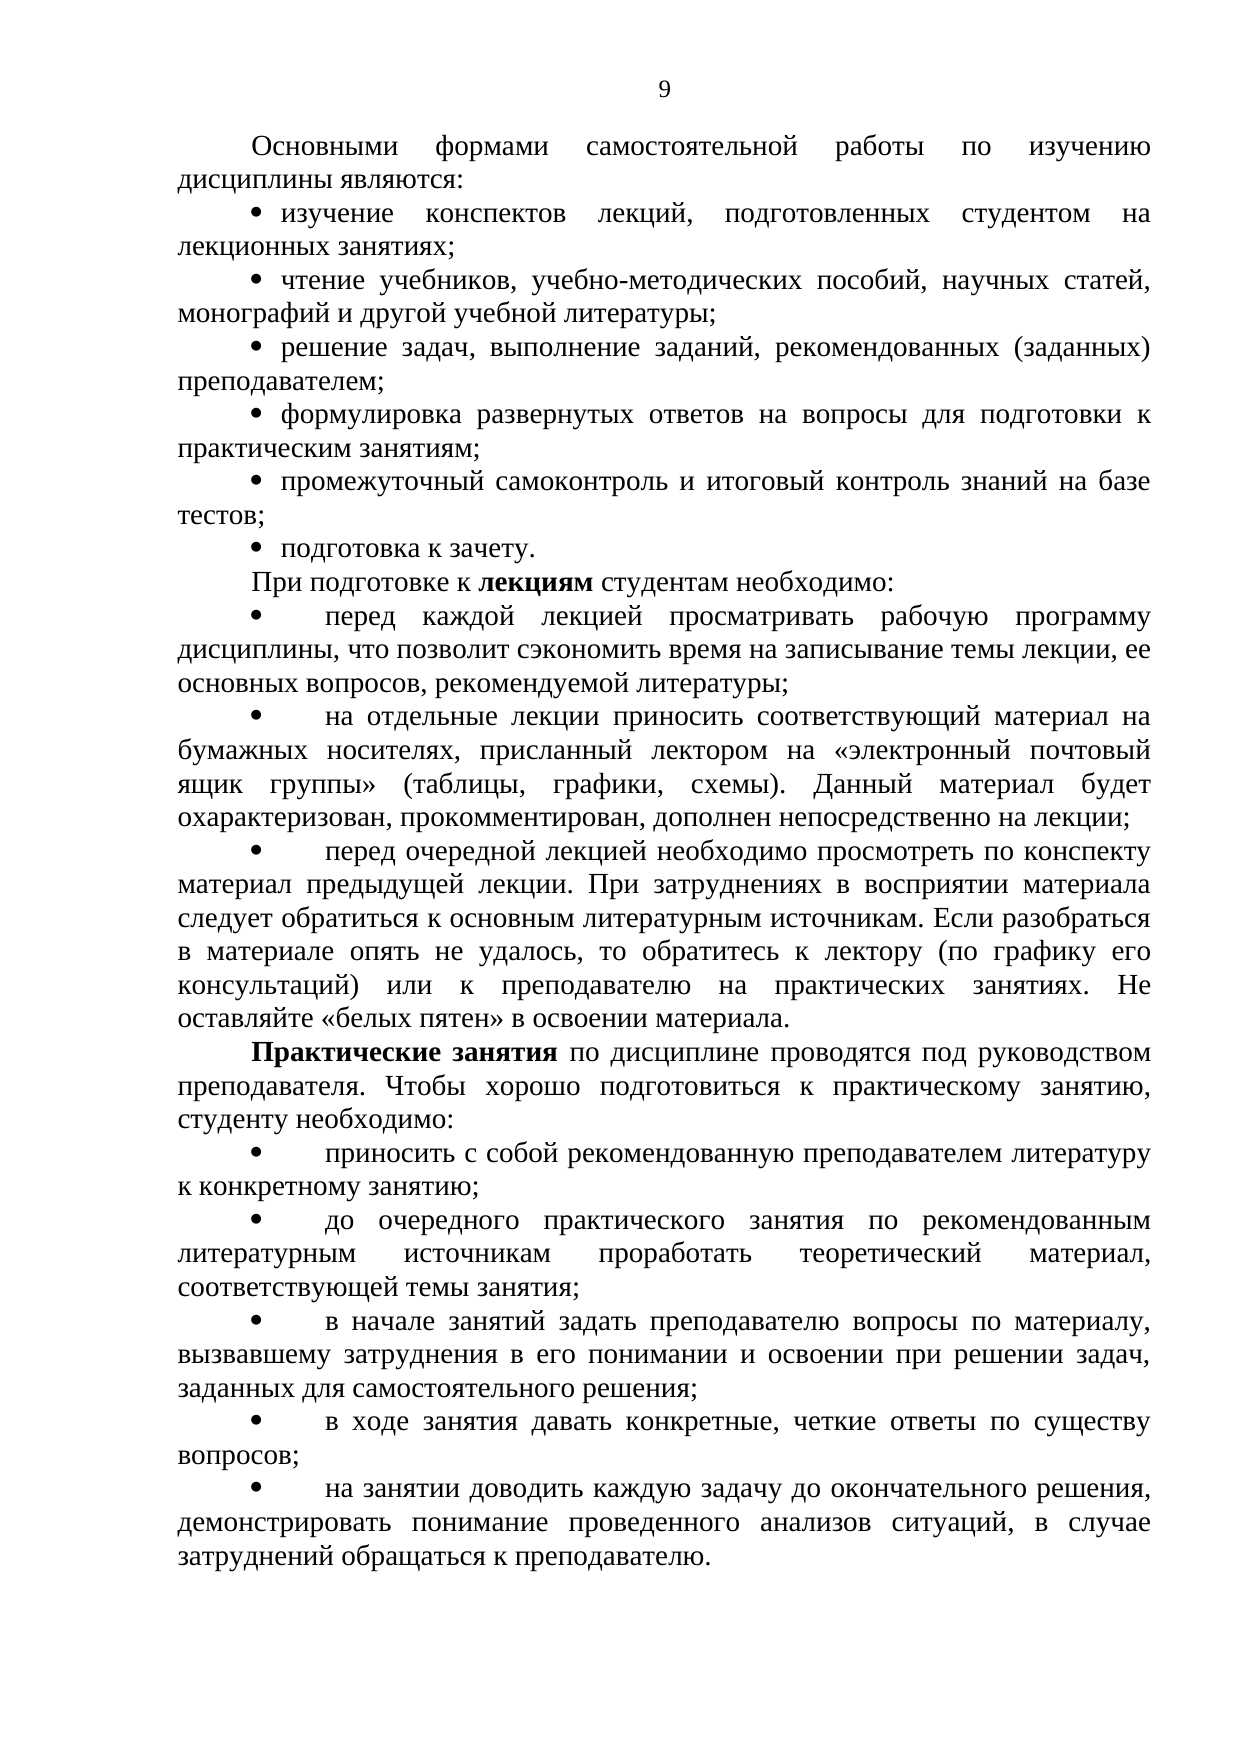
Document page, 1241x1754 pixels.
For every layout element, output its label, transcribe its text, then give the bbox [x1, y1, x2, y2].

list перед очередной лекцией необходимо просмотреть по конспекту материал предыдущей лекции. При затруднениях в восприятии материала следует обратиться к основным литературным источникам. Если разобраться в материале опять не удалось, то обратитесь к лектору (по графику его консультаций) или к преподавателю на практических занятиях. Не оставляйте «белых пятен» в освоении материала. [177, 833, 1152, 1034]
list приносить с собой рекомендованную преподавателем литературу к конкретному занятию; [177, 1135, 1152, 1202]
text Основными формами самостоятельной работы по изучению дисциплины являются: [177, 128, 1152, 195]
list в ходе занятия давать конкретные, четкие ответы по существу вопросов; [177, 1403, 1152, 1471]
list перед каждой лекцией просматривать рабочую программу дисциплины, что позволит сэкономить время на записывание темы лекции, ее основных вопросов, рекомендуемой литературы; [177, 598, 1152, 698]
list чтение учебников, учебно-методических пособий, научных статей, монографий и другой учебной литературы; [177, 262, 1152, 329]
list формулировка развернутых ответов на вопросы для подготовки к практическим занятиям; [177, 396, 1152, 463]
list на занятии доводить каждую задачу до окончательного решения, демонстрировать понимание проведенного анализов ситуаций, в случае затруднений обращаться к преподавателю. [177, 1471, 1152, 1571]
list до очередного практического занятия по рекомендованным литературным источникам проработать теоретический материал, соответствующей темы занятия; [177, 1202, 1152, 1303]
list в начале занятий задать преподавателю вопросы по материалу, вызвавшему затруднения в его понимании и освоении при решении задач, заданных для самостоятельного решения; [177, 1303, 1152, 1403]
list решение задач, выполнение заданий, рекомендованных (заданных) преподавателем; [177, 329, 1152, 396]
list на отдельные лекции приносить соответствующий материал на бумажных носителях, присланный лектором на «электронный почтовый ящик группы» (таблицы, графики, схемы). Данный материал будет охарактеризован, прокомментирован, дополнен непосредственно на лекции; [177, 698, 1152, 833]
list При подготовке к лекциям студентам необходимо: [177, 564, 1152, 598]
list подготовка к зачету. [177, 531, 1152, 564]
list промежуточный самоконтроль и итоговый контроль знаний на базе тестов; [177, 463, 1152, 531]
text Практические занятия по дисциплине проводятся под руководством преподавателя. Чтобы хорошо подготовиться к практическому занятию, студенту необходимо: [177, 1034, 1152, 1135]
list изучение конспектов лекций, подготовленных студентом на лекционных занятиях; [177, 195, 1152, 262]
